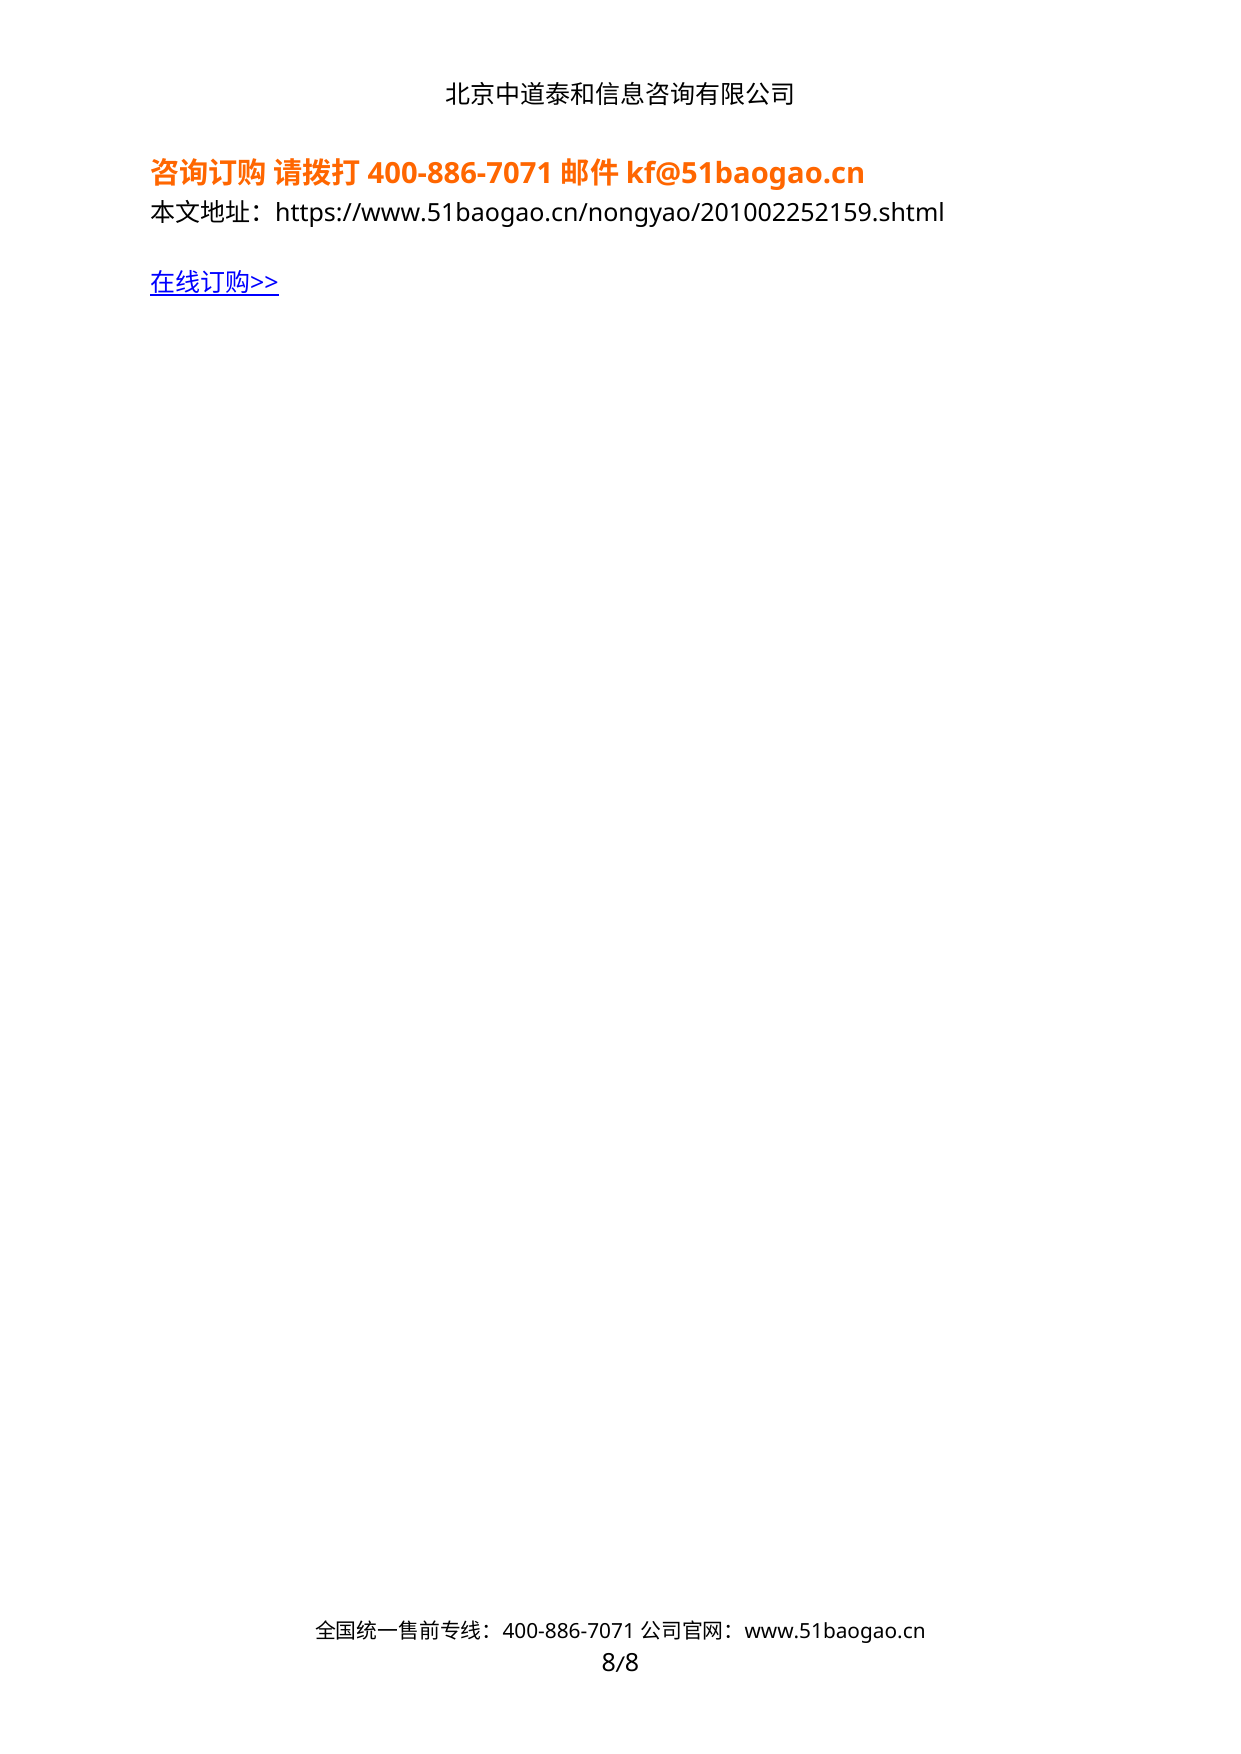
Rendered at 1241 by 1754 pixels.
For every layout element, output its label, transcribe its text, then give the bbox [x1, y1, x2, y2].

text 在线订购>> [150, 229, 1090, 299]
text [150, 150, 1090, 229]
